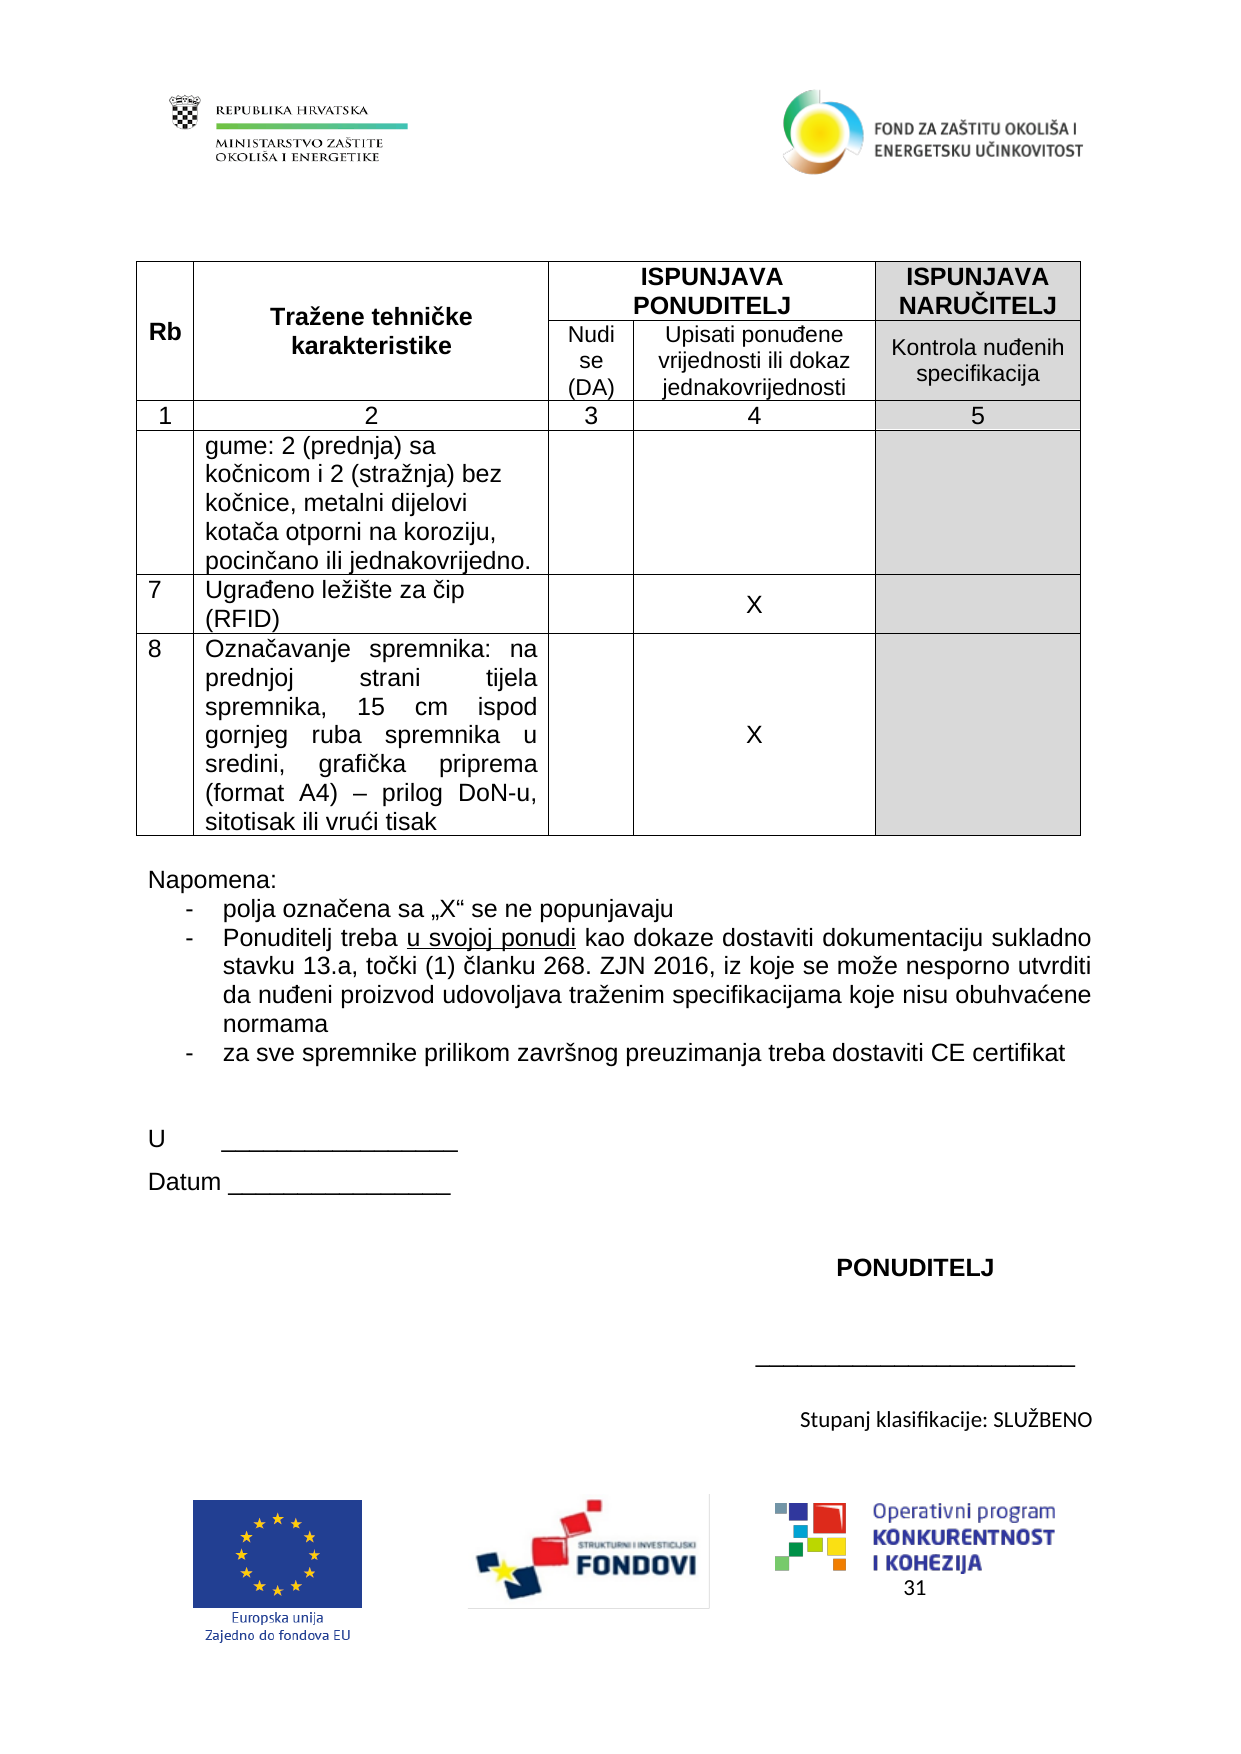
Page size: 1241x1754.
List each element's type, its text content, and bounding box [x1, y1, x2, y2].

text Napomena: [148, 865, 1093, 894]
table_cell 8 [137, 634, 193, 835]
table_cell [549, 634, 633, 835]
table_header ISPUNJAVA PONUDITELJ [549, 262, 875, 320]
text _______________________ [738, 1339, 1093, 1368]
table_cell 4 [634, 401, 875, 429]
picture [775, 1503, 1055, 1574]
list za sve spremnike prilikom završnog preuzimanja treba dostaviti CE certifikat [185, 1037, 1093, 1066]
text Datum ________________ [148, 1167, 1093, 1196]
table_cell [876, 634, 1080, 835]
table_cell Kontrola nuđenih specifikacija [876, 321, 1080, 400]
table_cell 1 [137, 401, 193, 429]
table_cell 6 [137, 431, 193, 574]
table_cell [549, 575, 633, 633]
table_header Rb [137, 262, 193, 400]
table_cell Upisati ponuđene vrijednosti ili dokaz jednakovrijednosti [634, 321, 875, 400]
table_cell 2 [194, 401, 548, 429]
list Ponuditelj treba u svojoj ponudi kao dokaze dostaviti dokumentaciju sukladno stavku 13.a, točki (1) članku 268. ZJN 2016, iz koje se može nesporno utvrditi da nuđeni proizvod udovoljava traženim specifikacijama koje nisu obuhvaćene normama [185, 922, 1093, 1037]
table_header Tražene tehničke karakteristike [194, 262, 548, 400]
list polja označena sa „X“ se ne popunjavaju [185, 894, 1093, 922]
table_cell X [634, 634, 875, 835]
table_cell 7 [137, 575, 193, 633]
table_cell [876, 575, 1080, 633]
picture [467, 1494, 710, 1610]
table_cell 5 [876, 401, 1080, 429]
table_cell 3 [549, 401, 633, 429]
table_cell Označavanje spremnika: na prednjoj strani tijela spremnika, 15 cm ispod gornjeg ruba spremnika u sredini, grafička priprema (format A4) – prilog DoN-u, sitotisak ili vrući tisak [194, 634, 548, 835]
table_cell Nudi se (DA) [549, 321, 633, 400]
table_cell Ugrađeno ležište za čip (RFID) [194, 575, 548, 633]
table_cell [549, 431, 633, 574]
table_header ISPUNJAVA NARUČITELJ [876, 262, 1080, 320]
text U _________________ [148, 1124, 1093, 1152]
table_cell [876, 431, 1080, 574]
table_cell [634, 431, 875, 574]
picture [168, 78, 408, 191]
text PONUDITELJ [738, 1253, 1093, 1282]
table_cell X [634, 575, 875, 633]
